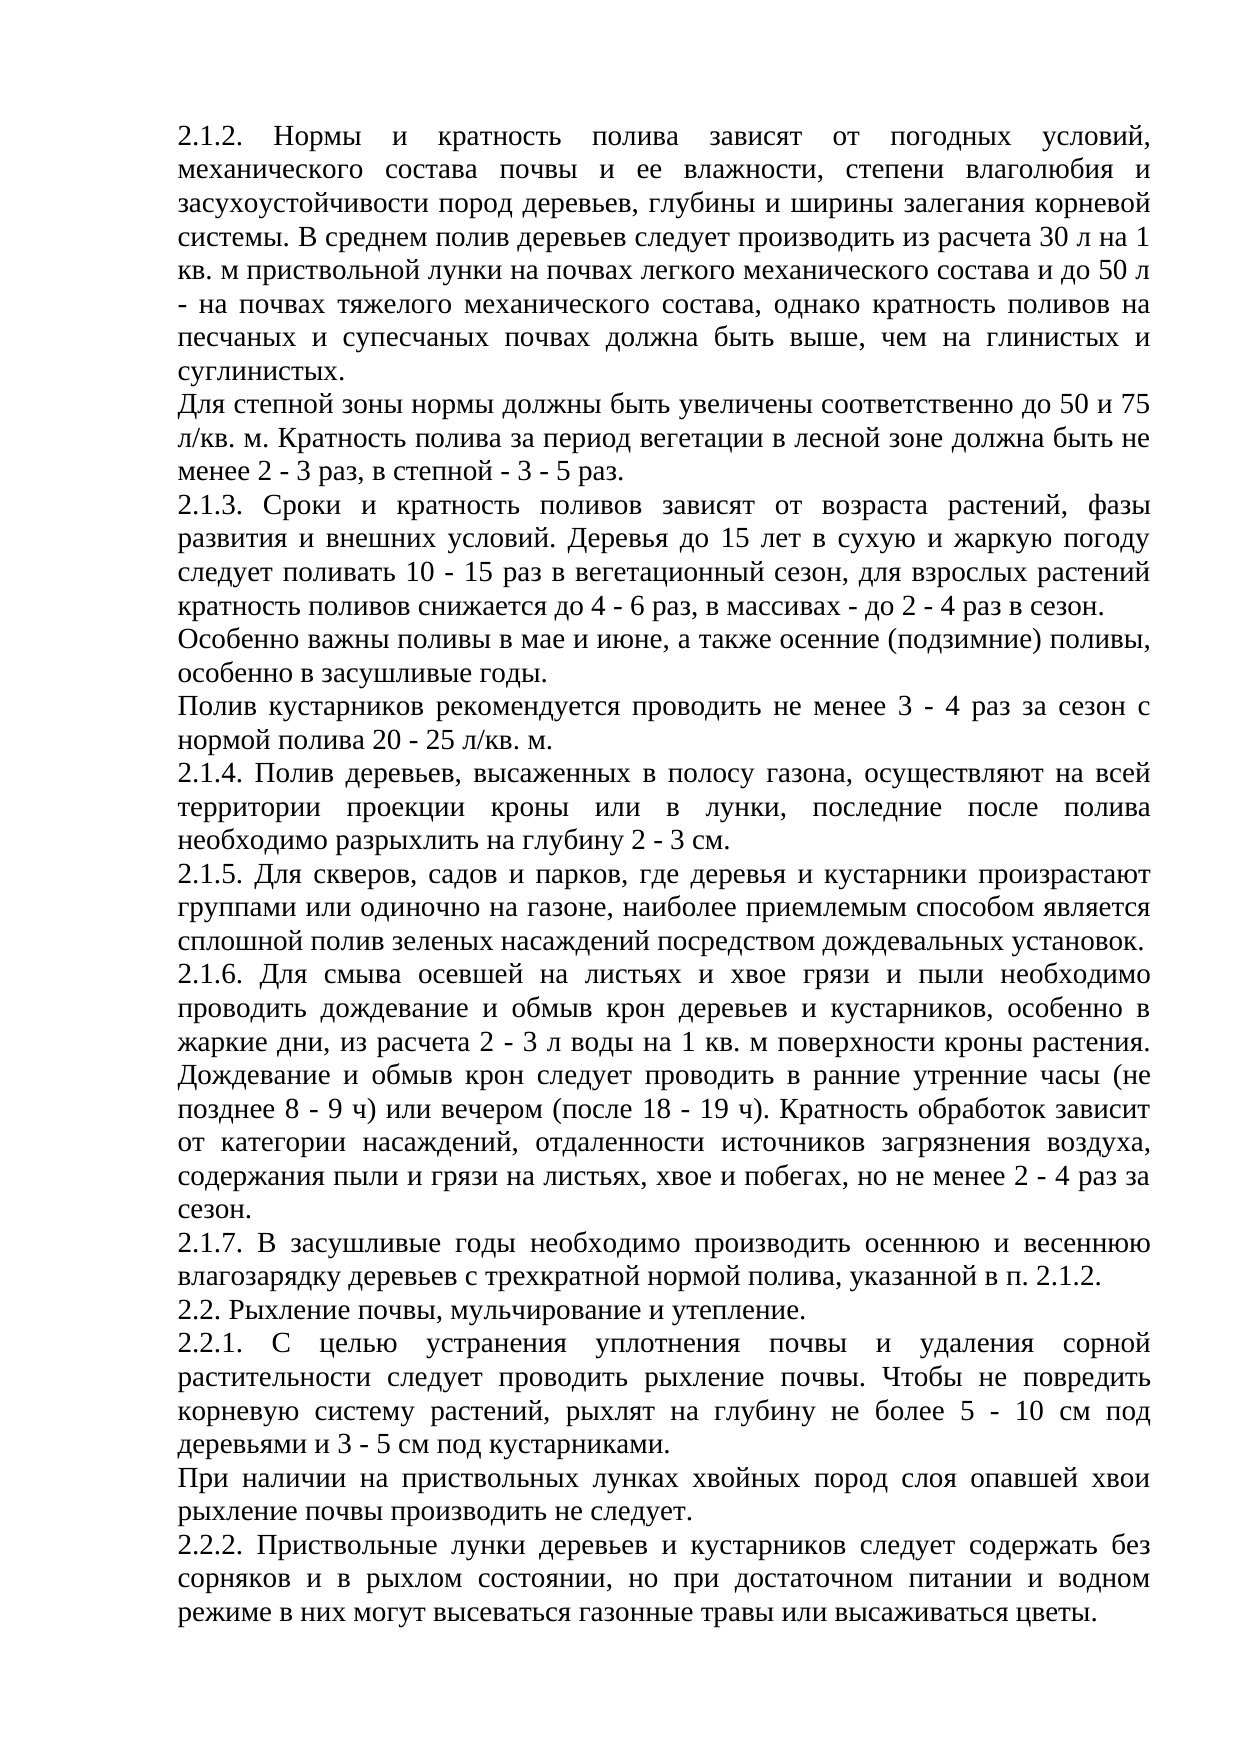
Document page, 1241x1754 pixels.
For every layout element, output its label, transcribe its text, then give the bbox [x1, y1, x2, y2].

text 2.1.2. Нормы и кратность полива зависят от погодных условий, механического состава почвы и ее влажности, степени влаголюбия и засухоустойчивости пород деревьев, глубины и ширины залегания корневой системы. В среднем полив деревьев следует производить из расчета 30 л на 1 кв. м приствольной лунки на почвах легкого механического состава и до 50 л - на почвах тяжелого механического состава, однако кратность поливов на песчаных и супесчаных почвах должна быть выше, чем на глинистых и суглинистых. [177, 118, 1152, 386]
text При наличии на приствольных лунках хвойных пород слоя опавшей хвои рыхление почвы производить не следует. [177, 1460, 1152, 1527]
text Особенно важны поливы в мае и июне, а также осенние (подзимние) поливы, особенно в засушливые годы. [177, 621, 1152, 688]
text 2.1.4. Полив деревьев, высаженных в полосу газона, осуществляют на всей территории проекции кроны или в лунки, последние после полива необходимо разрыхлить на глубину 2 - 3 см. [177, 755, 1152, 856]
text 2.2. Рыхление почвы, мульчирование и утепление. [177, 1292, 1152, 1326]
text 2.1.7. В засушливые годы необходимо производить осеннюю и весеннюю влагозарядку деревьев с трехкратной нормой полива, указанной в п. 2.1.2. [177, 1225, 1152, 1292]
text 2.1.5. Для скверов, садов и парков, где деревья и кустарники произрастают группами или одиночно на газоне, наиболее приемлемым способом является сплошной полив зеленых насаждений посредством дождевальных установок. [177, 856, 1152, 957]
text Для степной зоны нормы должны быть увеличены соответственно до 50 и 75 л/кв. м. Кратность полива за период вегетации в лесной зоне должна быть не менее 2 - 3 раз, в степной - 3 - 5 раз. [177, 386, 1152, 487]
text Полив кустарников рекомендуется проводить не менее 3 - 4 раз за сезон с нормой полива 20 - 25 л/кв. м. [177, 688, 1152, 755]
text 2.2.1. С целью устранения уплотнения почвы и удаления сорной растительности следует проводить рыхление почвы. Чтобы не повредить корневую систему растений, рыхлят на глубину не более 5 - 10 см под деревьями и 3 - 5 см под кустарниками. [177, 1326, 1152, 1460]
text 2.1.3. Сроки и кратность поливов зависят от возраста растений, фазы развития и внешних условий. Деревья до 15 лет в сухую и жаркую погоду следует поливать 10 - 15 раз в вегетационный сезон, для взрослых растений кратность поливов снижается до 4 - 6 раз, в массивах - до 2 - 4 раз в сезон. [177, 487, 1152, 621]
text 2.1.6. Для смыва осевшей на листьях и хвое грязи и пыли необходимо проводить дождевание и обмыв крон деревьев и кустарников, особенно в жаркие дни, из расчета 2 - 3 л воды на 1 кв. м поверхности кроны растения. Дождевание и обмыв крон следует проводить в ранние утренние часы (не позднее 8 - 9 ч) или вечером (после 18 - 19 ч). Кратность обработок зависит от категории насаждений, отдаленности источников загрязнения воздуха, содержания пыли и грязи на листьях, хвое и побегах, но не менее 2 - 4 раз за сезон. [177, 957, 1152, 1225]
text 2.2.2. Приствольные лунки деревьев и кустарников следует содержать без сорняков и в рыхлом состоянии, но при достаточном питании и водном режиме в них могут высеваться газонные травы или высаживаться цветы. [177, 1527, 1152, 1627]
